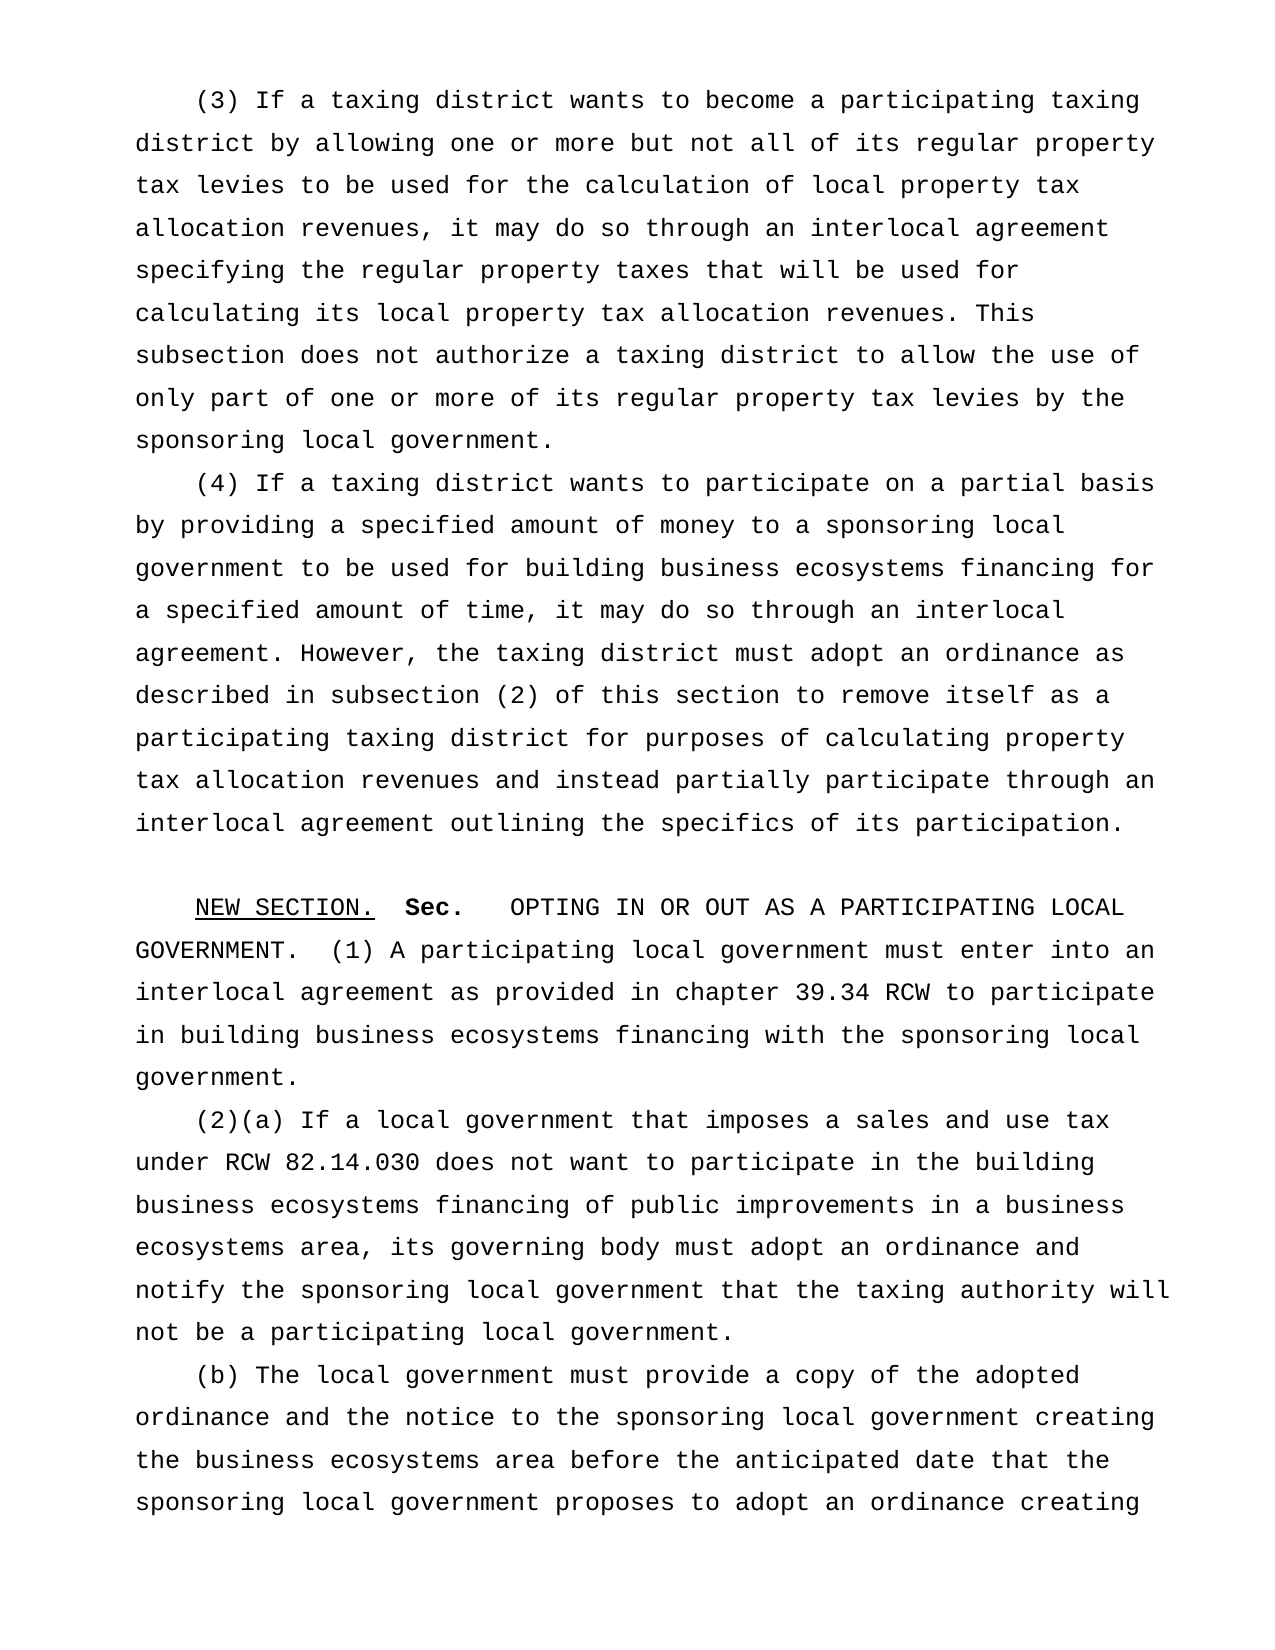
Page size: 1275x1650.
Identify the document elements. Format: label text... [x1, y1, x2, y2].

text (4) If a taxing district wants to participate on a partial basis by providing a specified amount of money to a sponsoring local government to be used for building business ecosystems financing for a specified amount of time, it may do so through an interlocal agreement. However, the taxing district must adopt an ordinance as described in subsection (2) of this section to remove itself as a participating taxing district for purposes of calculating property tax allocation revenues and instead partially participate through an interlocal agreement outlining the specifics of its participation. [135, 457, 1170, 840]
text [135, 1349, 1170, 1519]
text NEW SECTION. Sec. OPTING IN OR OUT AS A PARTICIPATING LOCAL GOVERNMENT. (1) A participating local government must enter into an interlocal agreement as provided in chapter 39.34 RCW to participate in building business ecosystems financing with the sponsoring local government. [135, 882, 1170, 1094]
text (3) If a taxing district wants to become a participating taxing district by allowing one or more but not all of its regular property tax levies to be used for the calculation of local property tax allocation revenues, it may do so through an interlocal agreement specifying the regular property taxes that will be used for calculating its local property tax allocation revenues. This subsection does not authorize a taxing district to allow the use of only part of one or more of its regular property tax levies by the sponsoring local government. [135, 75, 1170, 457]
text (2)(a) If a local government that imposes a sales and use tax under RCW 82.14.030 does not want to participate in the building business ecosystems financing of public improvements in a business ecosystems area, its governing body must adopt an ordinance and notify the sponsoring local government that the taxing authority will not be a participating local government. [135, 1094, 1170, 1349]
